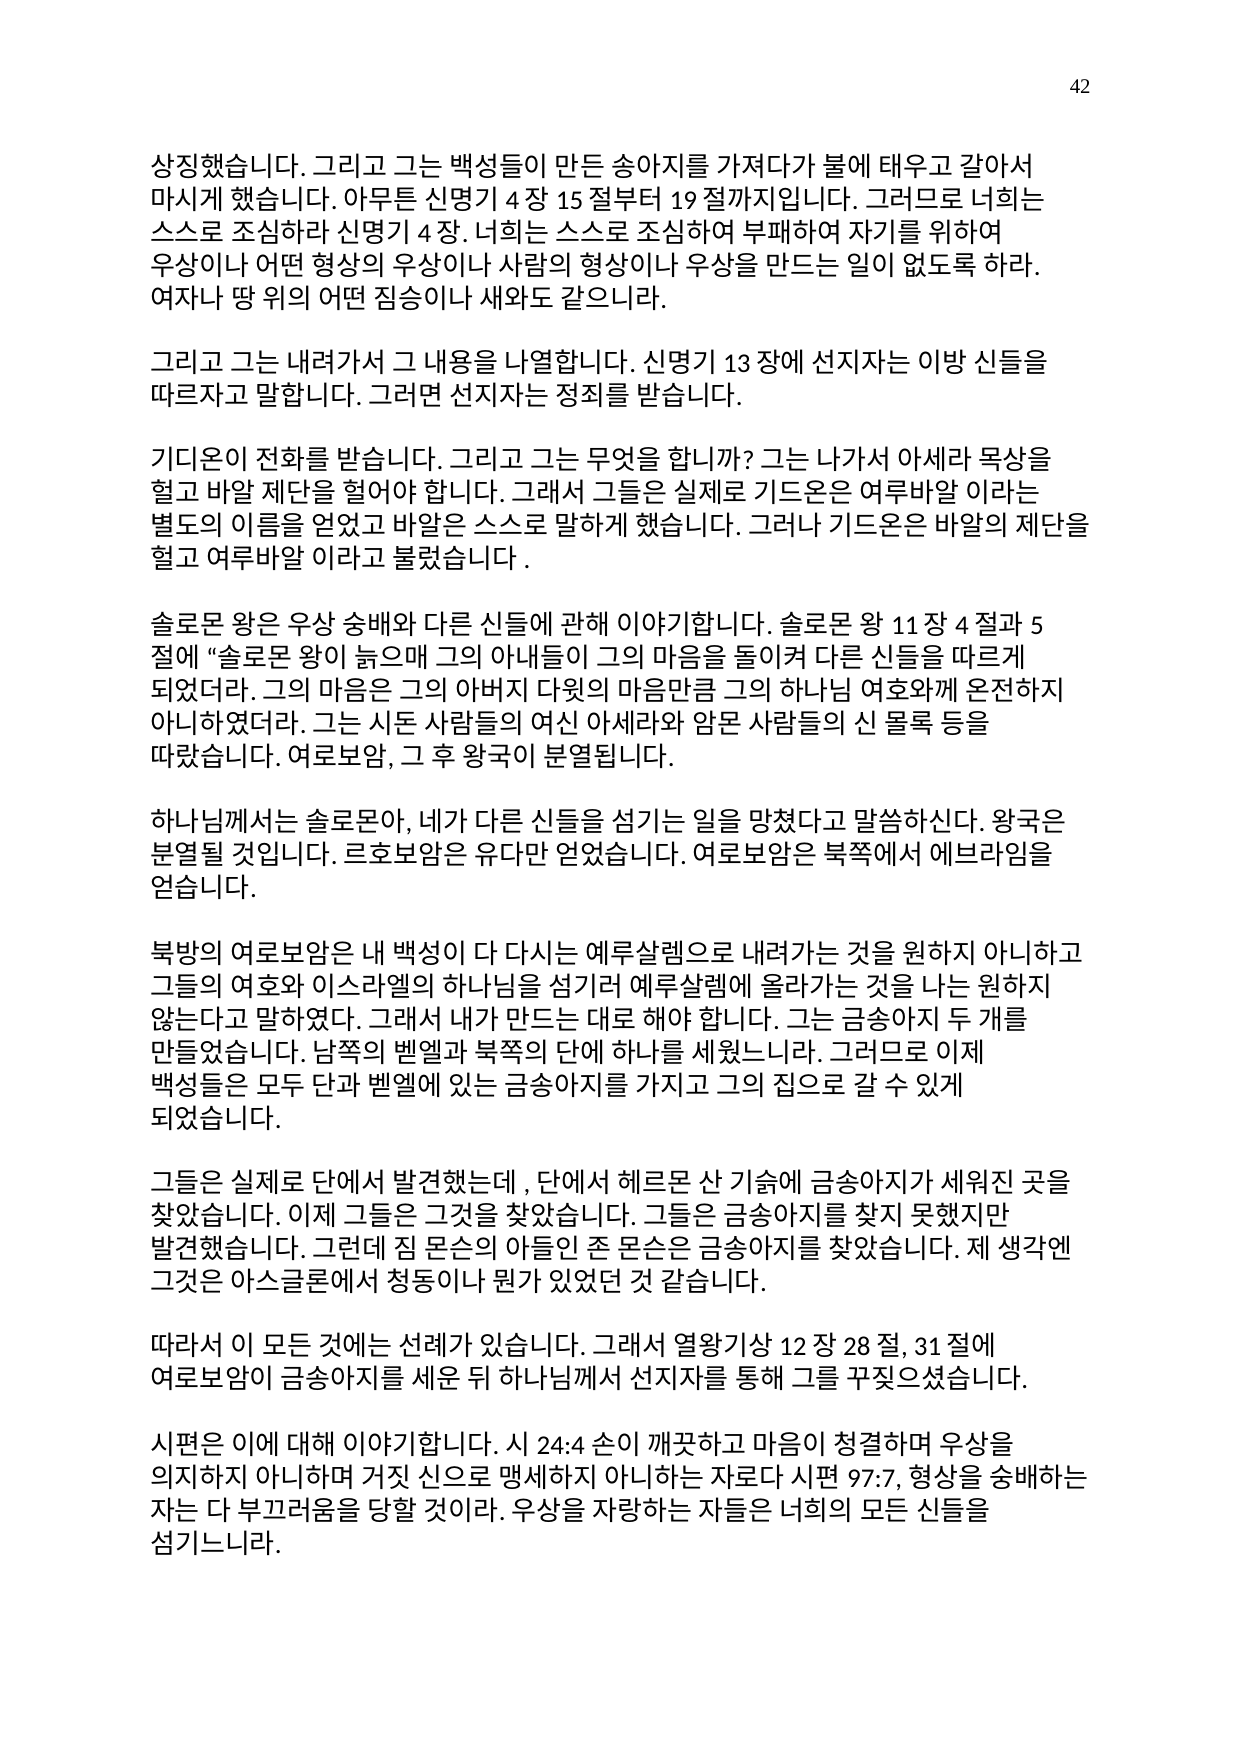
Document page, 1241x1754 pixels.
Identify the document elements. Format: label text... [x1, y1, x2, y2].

text 기디온이 전화를 받습니다. 그리고 그는 무엇을 합니까? 그는 나가서 아세라 목상을 헐고 바알 제단을 헐어야 합니다. 그래서 그들은 실제로 기드온은 여루바알 이라는 별도의 이름을 얻었고 바알은 스스로 말하게 했습니다. 그러나 기드온은 바알의 제단을 헐고 여루바알 이라고 불렀습니다 . [150, 443, 1090, 576]
text 그리고 그는 내려가서 그 내용을 나열합니다. 신명기 13장에 선지자는 이방 신들을 따르자고 말합니다. 그러면 선지자는 정죄를 받습니다. [150, 346, 1090, 412]
text 그들은 실제로 단에서 발견했는데 , 단에서 헤르몬 산 기슭에 금송아지가 세워진 곳을 찾았습니다. 이제 그들은 그것을 찾았습니다. 그들은 금송아지를 찾지 못했지만 발견했습니다. 그런데 짐 몬슨의 아들인 존 몬슨은 금송아지를 찾았습니다. 제 생각엔 그것은 아스글론에서 청동이나 뭔가 있었던 것 같습니다. [150, 1166, 1090, 1298]
text 시편은 이에 대해 이야기합니다. 시 24:4 손이 깨끗하고 마음이 청결하며 우상을 의지하지 아니하며 거짓 신으로 맹세하지 아니하는 자로다 시편 97:7, 형상을 숭배하는 자는 다 부끄러움을 당할 것이라. 우상을 자랑하는 자들은 너희의 모든 신들을 섬기느니라. [150, 1428, 1090, 1561]
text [150, 150, 1090, 315]
text 북방의 여로보암은 내 백성이 다 다시는 예루살렘으로 내려가는 것을 원하지 아니하고 그들의 여호와 이스라엘의 하나님을 섬기러 예루살렘에 올라가는 것을 나는 원하지 않는다고 말하였다. 그래서 내가 만드는 대로 해야 합니다. 그는 금송아지 두 개를 만들었습니다. 남쪽의 벧엘과 북쪽의 단에 하나를 세웠느니라. 그러므로 이제 백성들은 모두 단과 벧엘에 있는 금송아지를 가지고 그의 집으로 갈 수 있게 되었습니다. [150, 937, 1090, 1135]
text 따라서 이 모든 것에는 선례가 있습니다. 그래서 열왕기상 12장 28절, 31절에 여로보암이 금송아지를 세운 뒤 하나님께서 선지자를 통해 그를 꾸짖으셨습니다. [150, 1329, 1090, 1395]
text 솔로몬 왕은 우상 숭배와 다른 신들에 관해 이야기합니다. 솔로몬 왕 11장 4절과 5절에 “솔로몬 왕이 늙으매 그의 아내들이 그의 마음을 돌이켜 다른 신들을 따르게 되었더라. 그의 마음은 그의 아버지 다윗의 마음만큼 그의 하나님 여호와께 온전하지 아니하였더라. 그는 시돈 사람들의 여신 아세라와 암몬 사람들의 신 몰록 등을 따랐습니다. 여로보암, 그 후 왕국이 분열됩니다. [150, 608, 1090, 774]
text 하나님께서는 솔로몬아, 네가 다른 신들을 섬기는 일을 망쳤다고 말씀하신다. 왕국은 분열될 것입니다. 르호보암은 유다만 얻었습니다. 여로보암은 북쪽에서 에브라임을 얻습니다. [150, 805, 1090, 904]
